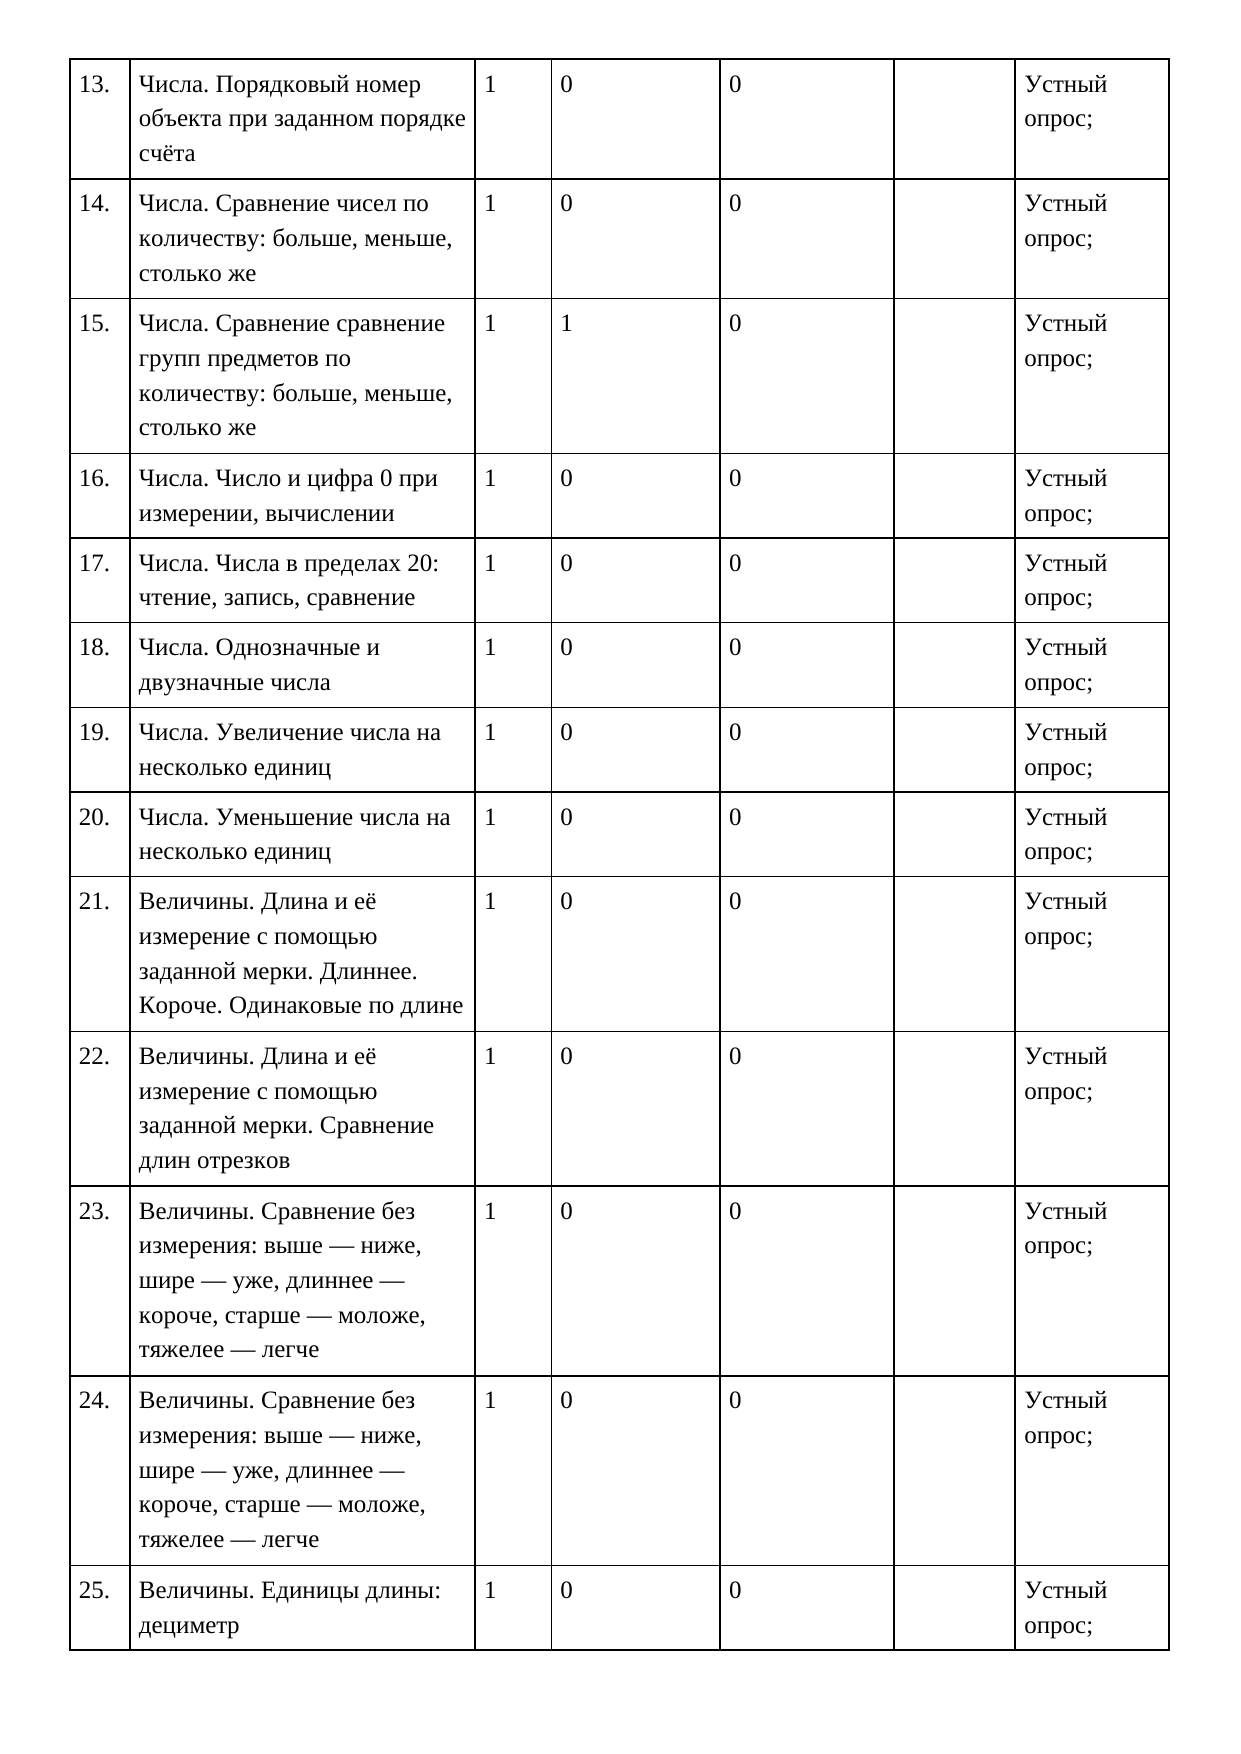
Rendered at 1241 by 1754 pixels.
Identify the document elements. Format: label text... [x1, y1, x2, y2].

table_cell 0 [552, 454, 719, 537]
table_cell Устный опрос; [1016, 793, 1168, 876]
table_cell [895, 1187, 1014, 1375]
table_cell 1 [476, 793, 551, 876]
table_cell 1 [476, 180, 551, 298]
table_cell 17. [71, 539, 129, 622]
table_cell 0 [721, 877, 893, 1031]
table_cell 0 [552, 1377, 719, 1564]
table_cell Величины. Единицы длины: дециметр [131, 1566, 474, 1649]
table_cell Величины. Сравнение без измерения: выше — ниже, шире — уже, длиннее — короче, старше — моложе, тяжелее — легче [131, 1187, 474, 1375]
table_cell 1 [476, 1187, 551, 1375]
table_cell 1 [476, 299, 551, 452]
table_cell [895, 1566, 1014, 1649]
table_cell 19. [71, 708, 129, 791]
table_cell [895, 1032, 1014, 1185]
table_cell Числа. Числа в пределах 20: чтение, запись, сравнение [131, 539, 474, 622]
table_cell 20. [71, 793, 129, 876]
table_header Числа. Порядковый номер объекта при заданном порядке счёта [131, 60, 474, 178]
table_cell 0 [721, 623, 893, 706]
table_cell [895, 180, 1014, 298]
table_cell [895, 454, 1014, 537]
table_cell 1 [476, 1566, 551, 1649]
table_cell Устный опрос; [1016, 1032, 1168, 1185]
table_cell Величины. Длина и её измерение с помощью заданной мерки. Длиннее. Короче. Одинаковые по длине [131, 877, 474, 1031]
table_cell 0 [552, 793, 719, 876]
table_cell Устный опрос; [1016, 299, 1168, 452]
table_cell 0 [552, 708, 719, 791]
table_cell Числа. Увеличение числа на несколько единиц [131, 708, 474, 791]
table_cell 0 [721, 1032, 893, 1185]
table_cell Числа. Уменьшение числа на несколько единиц [131, 793, 474, 876]
table_cell 0 [552, 539, 719, 622]
table_cell 23. [71, 1187, 129, 1375]
table_cell 0 [721, 539, 893, 622]
table_cell 0 [552, 877, 719, 1031]
table_header 0 [552, 60, 719, 178]
table_cell Устный опрос; [1016, 1187, 1168, 1375]
table_cell [895, 708, 1014, 791]
table_cell 1 [476, 454, 551, 537]
table_cell Устный опрос; [1016, 708, 1168, 791]
table_cell 1 [552, 299, 719, 452]
table_cell 0 [721, 454, 893, 537]
table_cell Устный опрос; [1016, 539, 1168, 622]
table_cell 0 [721, 1187, 893, 1375]
table_cell Устный опрос; [1016, 623, 1168, 706]
table_cell 0 [721, 793, 893, 876]
table_cell 0 [721, 180, 893, 298]
table_cell Числа. Число и цифра 0 при измерении, вычислении [131, 454, 474, 537]
table_cell 1 [476, 623, 551, 706]
table_cell [895, 793, 1014, 876]
table_cell Устный опрос; [1016, 1377, 1168, 1564]
table_cell 25. [71, 1566, 129, 1649]
table_cell 1 [476, 708, 551, 791]
table_cell 1 [476, 539, 551, 622]
table_cell 0 [552, 1187, 719, 1375]
table_cell [895, 623, 1014, 706]
table_cell [895, 299, 1014, 452]
table_cell Числа. Однозначные и двузначные числа [131, 623, 474, 706]
table_cell 24. [71, 1377, 129, 1564]
table_cell 14. [71, 180, 129, 298]
table_cell [895, 539, 1014, 622]
table_header 1 [476, 60, 551, 178]
table_cell 22. [71, 1032, 129, 1185]
table_cell 1 [476, 1377, 551, 1564]
table_cell Величины. Длина и её измерение с помощью заданной мерки. Сравнение длин отрезков [131, 1032, 474, 1185]
table_header Устный опрос; [1016, 60, 1168, 178]
table_cell 0 [721, 708, 893, 791]
table_cell 1 [476, 1032, 551, 1185]
table_cell 1 [476, 877, 551, 1031]
table_cell Устный опрос; [1016, 1566, 1168, 1649]
table_header [895, 60, 1014, 178]
table_cell Устный опрос; [1016, 454, 1168, 537]
table_cell 16. [71, 454, 129, 537]
table_header 0 [721, 60, 893, 178]
table_cell Величины. Сравнение без измерения: выше — ниже, шире — уже, длиннее — короче, старше — моложе, тяжелее — легче [131, 1377, 474, 1564]
table_cell 0 [721, 299, 893, 452]
table_cell Устный опрос; [1016, 180, 1168, 298]
table_cell 0 [721, 1566, 893, 1649]
table_cell 21. [71, 877, 129, 1031]
table_cell Устный опрос; [1016, 877, 1168, 1031]
table_cell 18. [71, 623, 129, 706]
table_header 13. [71, 60, 129, 178]
table_cell 0 [552, 1032, 719, 1185]
table_cell 0 [552, 623, 719, 706]
table_cell 0 [552, 180, 719, 298]
table_cell 0 [721, 1377, 893, 1564]
table_cell [895, 877, 1014, 1031]
table_cell 0 [552, 1566, 719, 1649]
table_cell Числа. Сравнение сравнение групп предметов по количеству: больше, меньше, столько же [131, 299, 474, 452]
table_cell Числа. Сравнение чисел по количеству: больше, меньше, столько же [131, 180, 474, 298]
table_cell 15. [71, 299, 129, 452]
table_cell [895, 1377, 1014, 1564]
